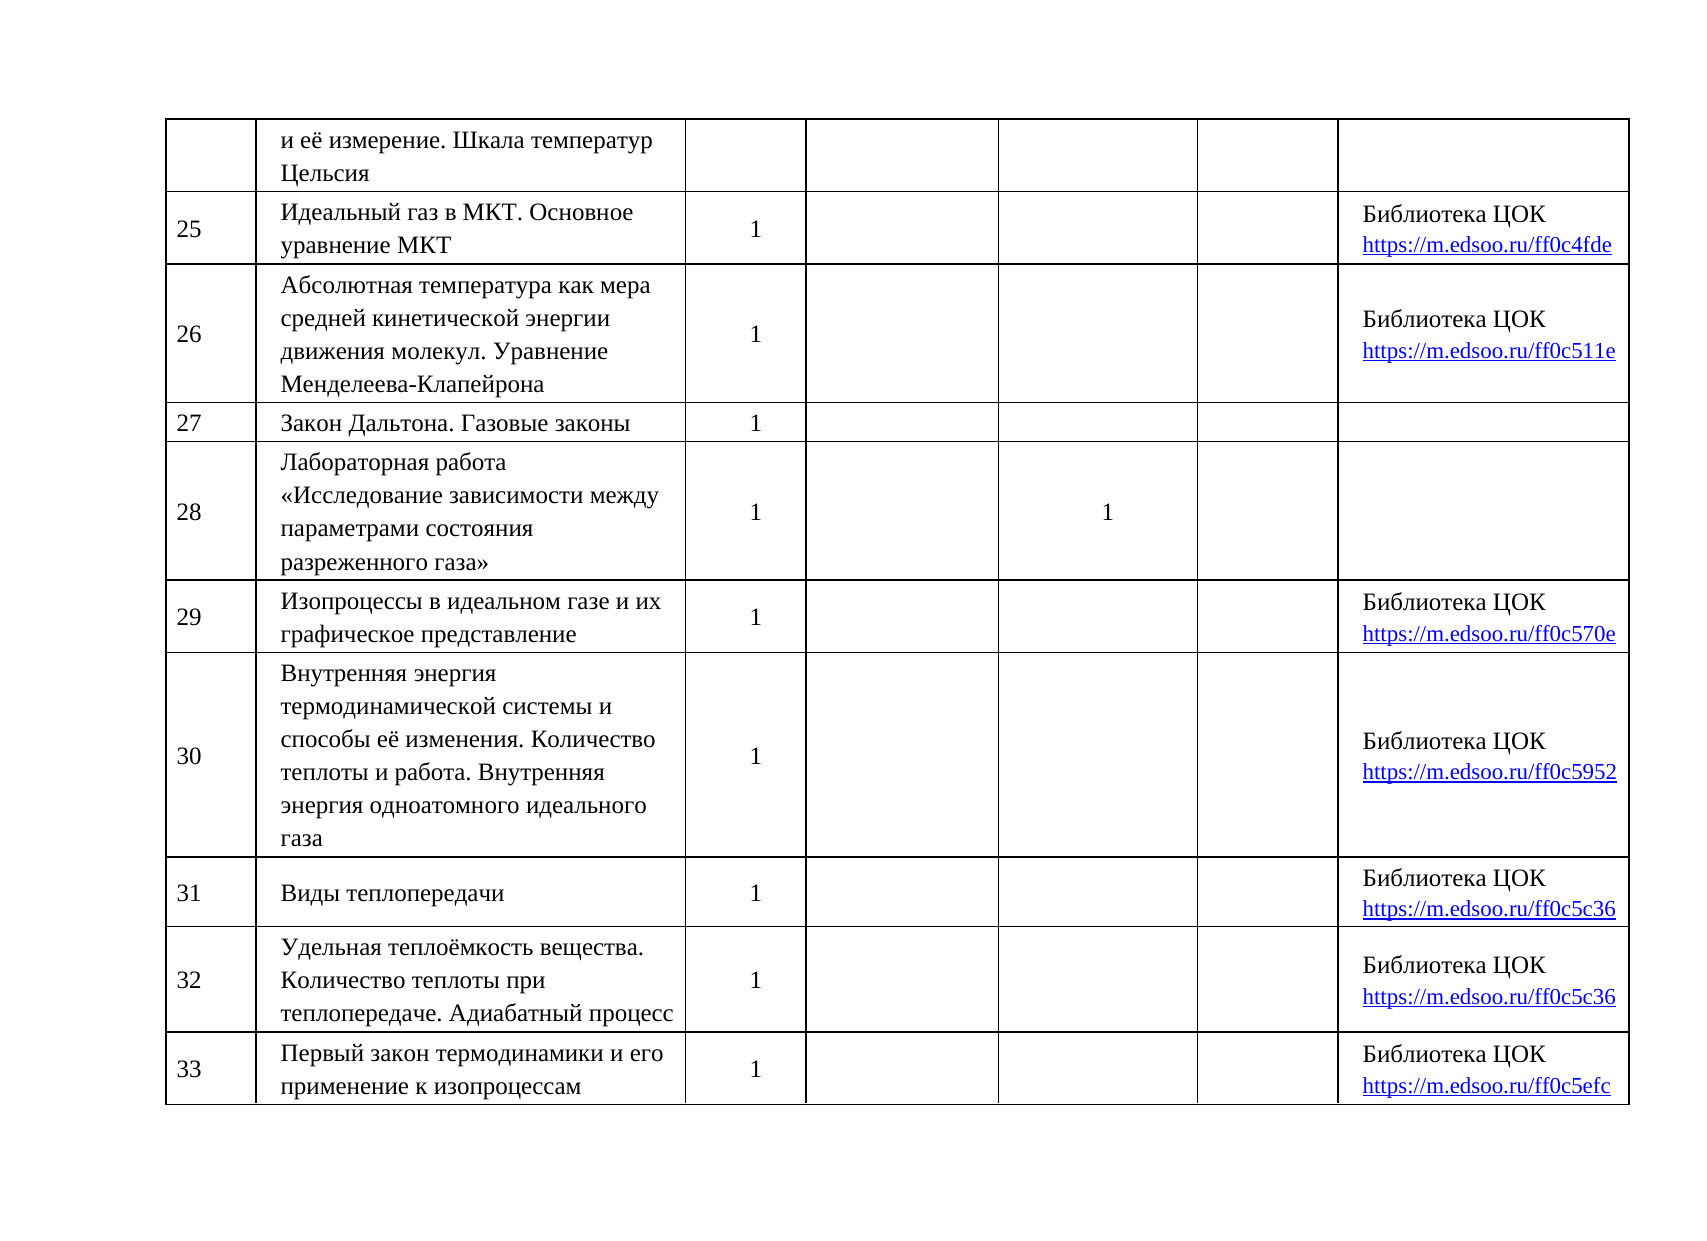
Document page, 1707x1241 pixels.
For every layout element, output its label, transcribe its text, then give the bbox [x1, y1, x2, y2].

table_cell [1198, 927, 1337, 1031]
table_cell [999, 265, 1197, 401]
table_cell [999, 858, 1197, 926]
table_cell Изопроцессы в идеальном газе и их графическое представление [257, 581, 685, 652]
table_cell Библиотека ЦОК https://m.edsoo.ru/ff0c5c36 [1339, 927, 1628, 1031]
table_cell [999, 581, 1197, 652]
table_cell [999, 1033, 1197, 1103]
table_cell 1 [686, 581, 805, 652]
table_cell [1198, 120, 1337, 191]
table_cell 1 [686, 442, 805, 579]
table_cell Библиотека ЦОК https://m.edsoo.ru/ff0c4fde [1339, 192, 1628, 263]
table_cell [807, 858, 998, 926]
table_cell 1 [686, 192, 805, 263]
table_cell [999, 192, 1197, 263]
table_cell [1198, 442, 1337, 579]
table_cell [807, 927, 998, 1031]
table_cell [1339, 442, 1628, 579]
table_cell [807, 403, 998, 441]
table_cell 29 [167, 581, 255, 652]
table_cell 1 [686, 858, 805, 926]
table_cell Закон Дальтона. Газовые законы [257, 403, 685, 441]
table_cell [1198, 265, 1337, 401]
table_cell [999, 403, 1197, 441]
table_cell 33 [167, 1033, 255, 1103]
table_cell Библиотека ЦОК https://m.edsoo.ru/ff0c511e [1339, 265, 1628, 401]
table_cell Удельная теплоёмкость вещества. Количество теплоты при теплопередаче. Адиабатный процесс [257, 927, 685, 1031]
table_cell Первый закон термодинамики и его применение к изопроцессам [257, 1033, 685, 1103]
table_cell 1 [999, 442, 1197, 579]
table_cell [999, 120, 1197, 191]
table_cell [807, 120, 998, 191]
table_cell 1 [686, 403, 805, 441]
table_cell 30 [167, 653, 255, 856]
table_cell 1 [686, 927, 805, 1031]
table_cell [1198, 192, 1337, 263]
table_cell 31 [167, 858, 255, 926]
table_cell 27 [167, 403, 255, 441]
table_cell [1198, 653, 1337, 856]
table_cell Библиотека ЦОК https://m.edsoo.ru/ff0c5c36 [1339, 858, 1628, 926]
table_cell [999, 653, 1197, 856]
table_cell 32 [167, 927, 255, 1031]
table_cell [1339, 403, 1628, 441]
table_cell [807, 1033, 998, 1103]
table_cell [1198, 403, 1337, 441]
table_cell [807, 581, 998, 652]
table_cell Виды теплопередачи [257, 858, 685, 926]
table_cell 1 [686, 265, 805, 401]
table_cell [807, 653, 998, 856]
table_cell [257, 120, 685, 191]
table_cell Библиотека ЦОК https://m.edsoo.ru/ff0c5952 [1339, 653, 1628, 856]
table_cell [1198, 858, 1337, 926]
table_cell [807, 442, 998, 579]
table_cell 1 [686, 1033, 805, 1103]
table_cell 26 [167, 265, 255, 401]
table_cell 25 [167, 192, 255, 263]
table_cell Библиотека ЦОК https://m.edsoo.ru/ff0c5efc [1339, 1033, 1628, 1103]
table_cell Внутренняя энергия термодинамической системы и способы её изменения. Количество теплоты и работа. Внутренняя энергия одноатомного идеального газа [257, 653, 685, 856]
table_cell 1 [686, 653, 805, 856]
table_cell [1339, 120, 1628, 191]
table_cell Лабораторная работа «Исследование зависимости между параметрами состояния разреженного газа» [257, 442, 685, 579]
table_cell [807, 265, 998, 401]
table_cell 1 [686, 120, 805, 191]
table_cell [1198, 581, 1337, 652]
table_cell Абсолютная температура как мера средней кинетической энергии движения молекул. Уравнение Менделеева-Клапейрона [257, 265, 685, 401]
table_cell Библиотека ЦОК https://m.edsoo.ru/ff0c570e [1339, 581, 1628, 652]
table_cell [807, 192, 998, 263]
table_cell [999, 927, 1197, 1031]
table_cell 28 [167, 442, 255, 579]
table_cell [1198, 1033, 1337, 1103]
table_cell 24 [167, 120, 255, 191]
table_cell Идеальный газ в МКТ. Основное уравнение МКТ [257, 192, 685, 263]
